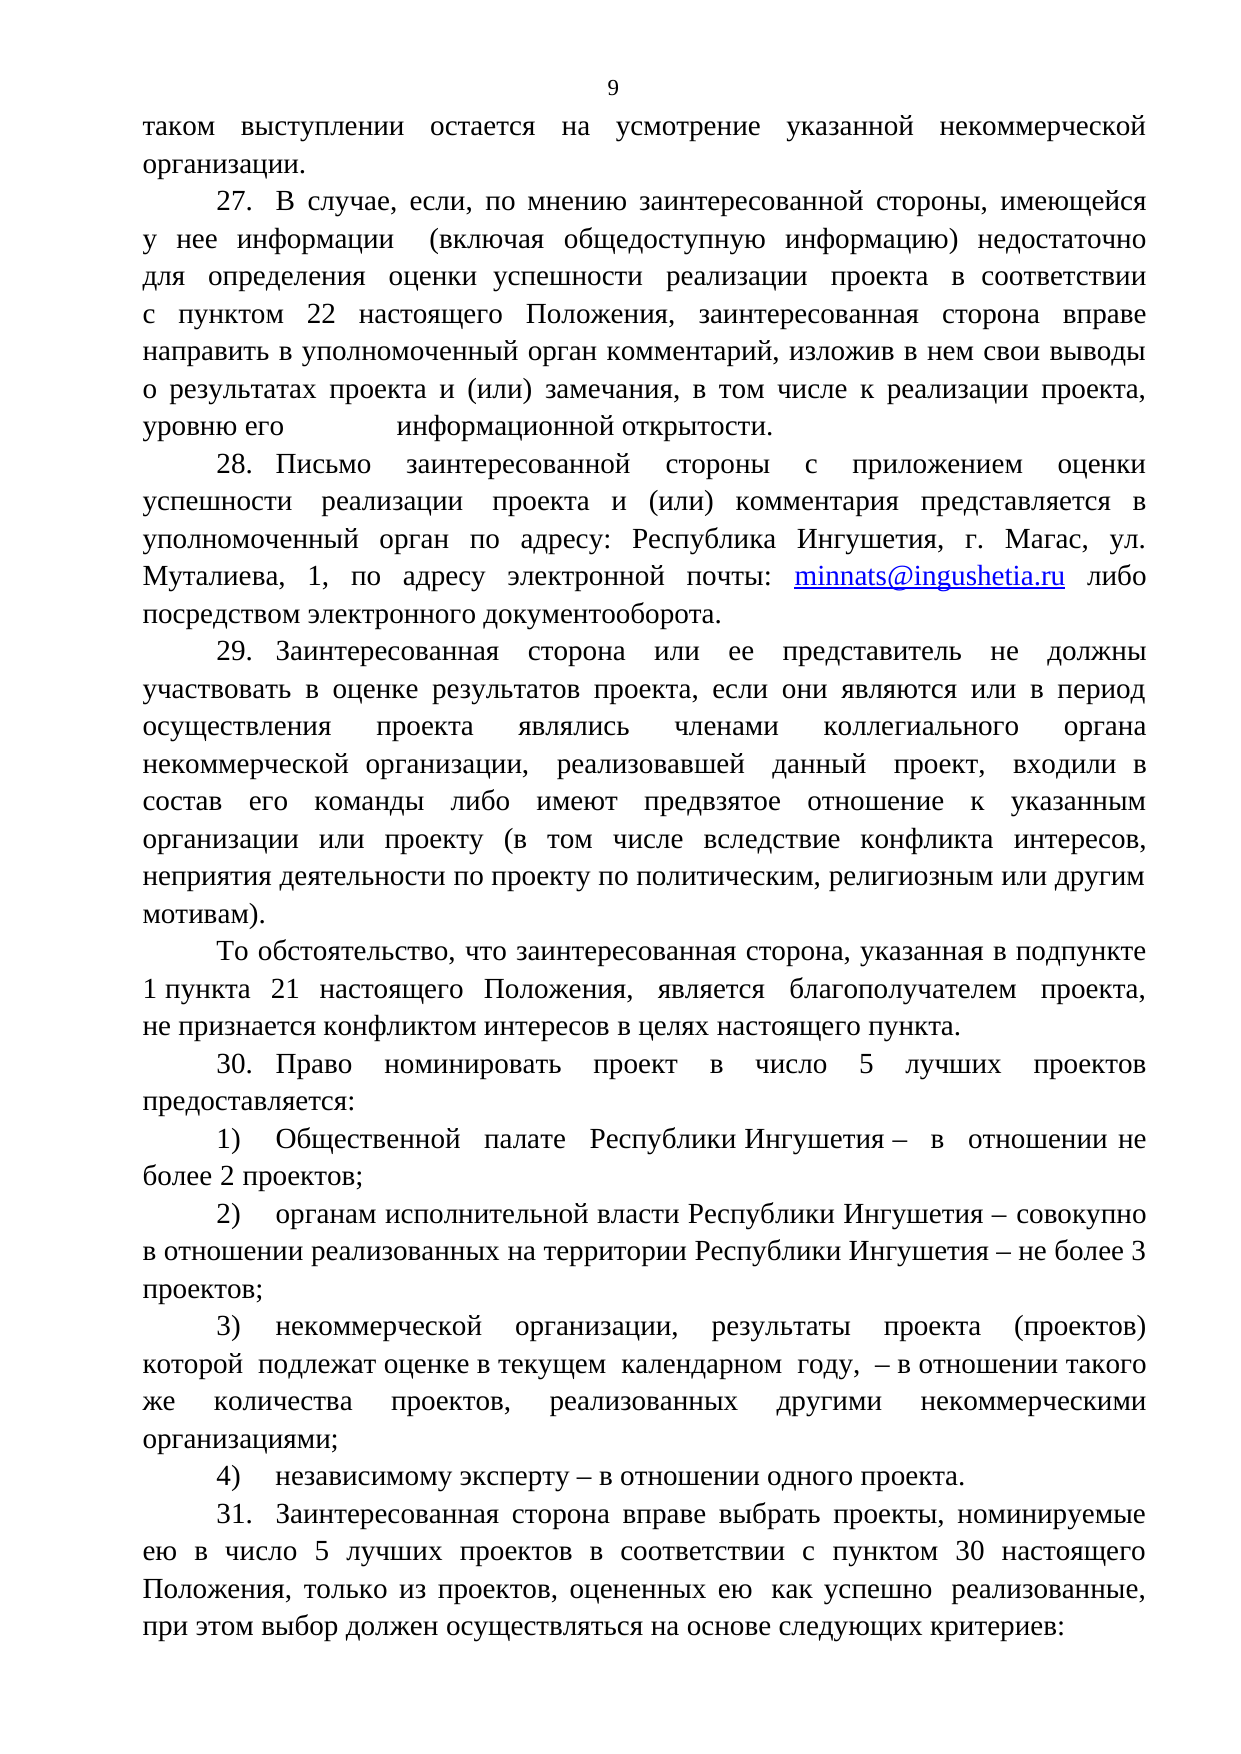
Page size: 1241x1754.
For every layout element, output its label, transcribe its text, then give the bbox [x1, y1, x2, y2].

list независимому эксперту – в отношении одного проекта. [216, 1458, 1146, 1492]
list Заинтересованная сторона или ее представитель не должны участвовать в оценке результатов проекта, если они являются или в период осуществления проекта являлись членами коллегиального органа некоммерческой организации, реализовавшей данный проект, входили в состав его команды либо имеют предвзятое отношение к указанным организации или проекту (в том числе вследствие конфликта интересов, неприятия деятельности по проекту по политическим, религиозным или другим мотивам). [142, 633, 1146, 929]
list Письмо заинтересованной стороны с приложением оценки успешности реализации проекта и (или) комментария представляется в уполномоченный орган по адресу: Республика Ингушетия, г. Магас, ул. Муталиева, 1, по адресу электронной почты: minnats@ingushetia.ru либо посредством электронного документооборота. [142, 446, 1146, 629]
list органам исполнительной власти Республики Ингушетия – совокупно в отношении реализованных на территории Республики Ингушетия – не более 3 проектов; [142, 1196, 1146, 1304]
list Заинтересованная сторона вправе выбрать проекты, номинируемые ею в число 5 лучших проектов в соответствии с пунктом 30 настоящего Положения, только из проектов, оцененных ею как успешно реализованные, при этом выбор должен осуществляться на основе следующих критериев: [142, 1496, 1146, 1642]
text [142, 108, 1146, 179]
text То обстоятельство, что заинтересованная сторона, указанная в подпункте 1 пункта 21 настоящего Положения, является благополучателем проекта, не признается конфликтом интересов в целях настоящего пункта. [142, 933, 1146, 1042]
list некоммерческой организации, результаты проекта (проектов) которой подлежат оценке в текущем календарном году, – в отношении такого же количества проектов, реализованных другими некоммерческими организациями; [142, 1308, 1146, 1454]
list Общественной палате Республики Ингушетия – в отношении не более 2 проектов; [142, 1121, 1146, 1192]
list Право номинировать проект в число 5 лучших проектов предоставляется: [142, 1046, 1146, 1117]
list В случае, если, по мнению заинтересованной стороны, имеющейся у нее информации (включая общедоступную информацию) недостаточно для определения оценки успешности реализации проекта в соответствии с пунктом 22 настоящего Положения, заинтересованная сторона вправе направить в уполномоченный орган комментарий, изложив в нем свои выводы о результатах проекта и (или) замечания, в том числе к реализации проекта, уровню его информационной открытости. [142, 183, 1146, 442]
